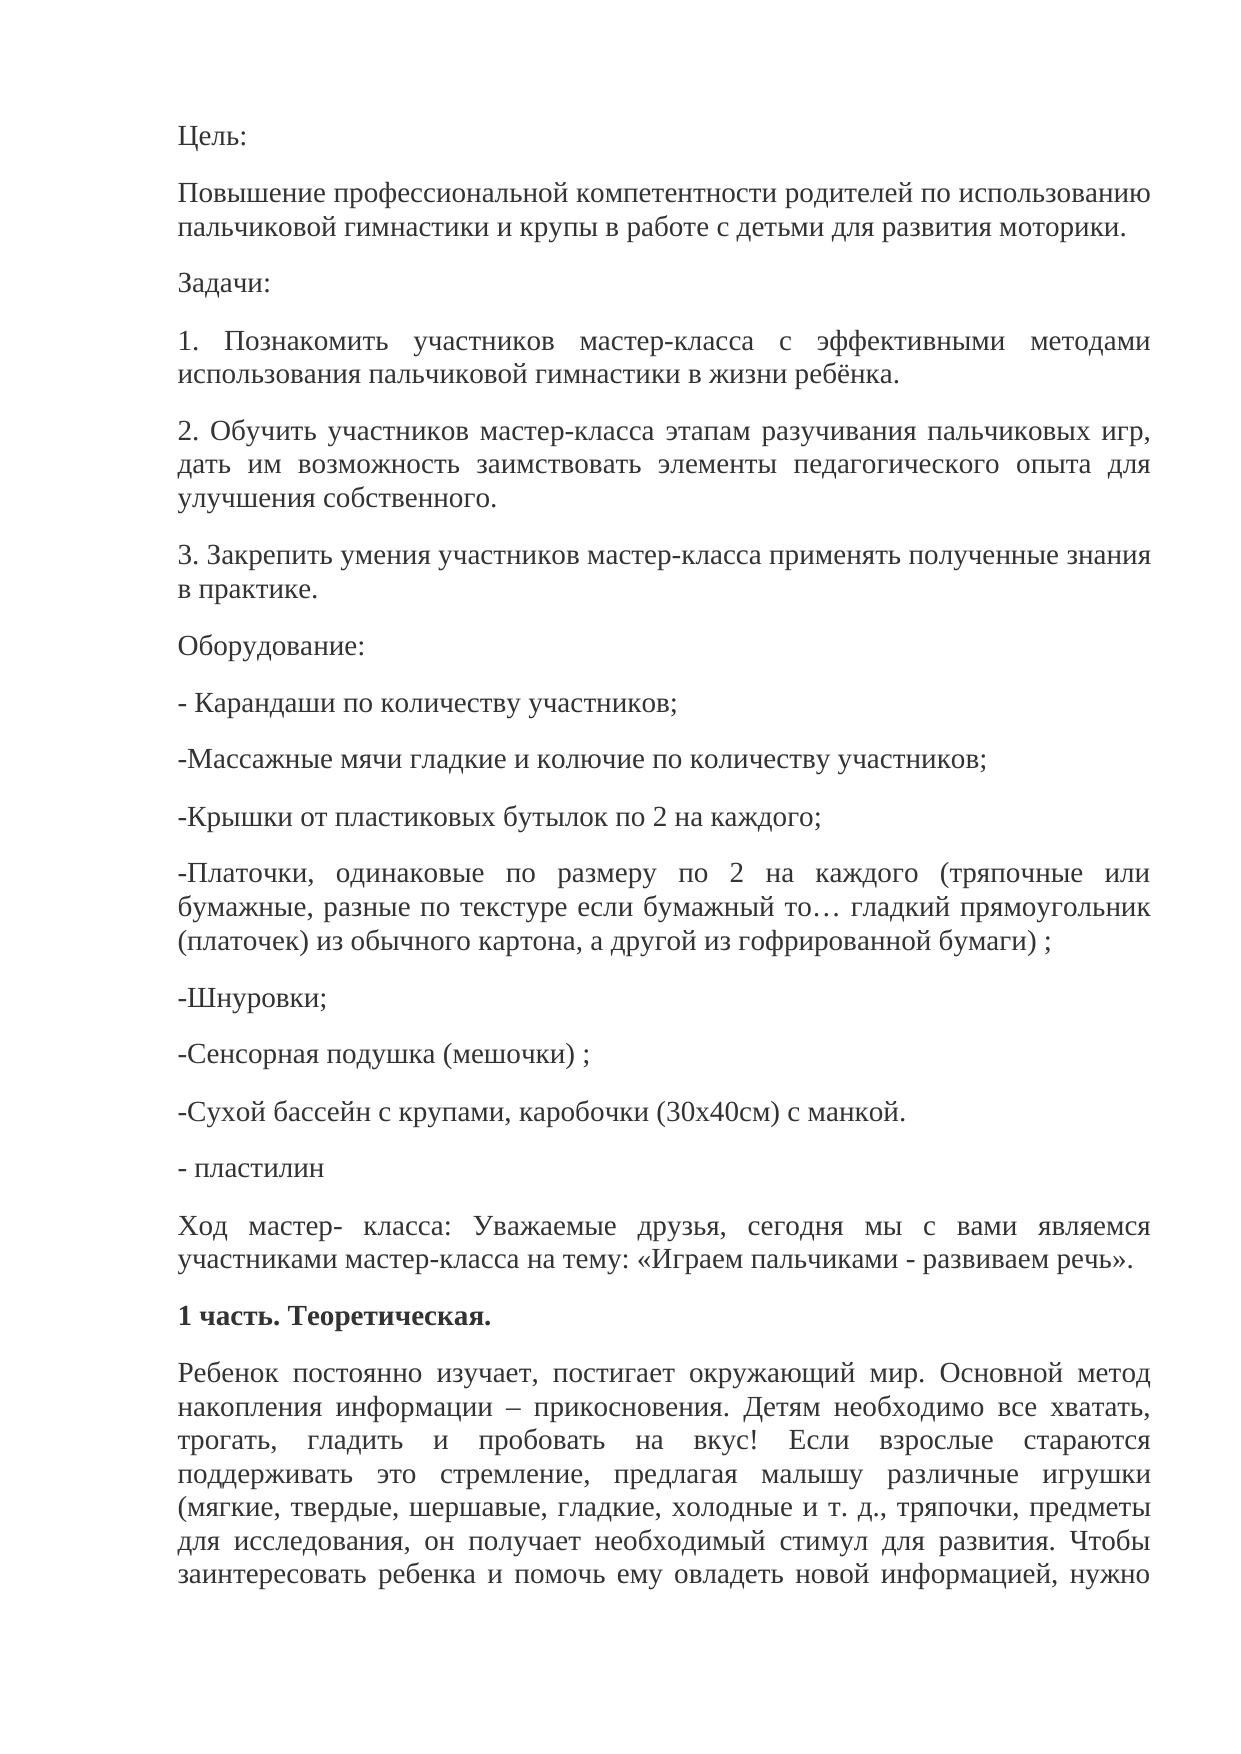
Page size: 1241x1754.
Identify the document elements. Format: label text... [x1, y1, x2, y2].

text Оборудование: [177, 628, 1152, 661]
text 2. Обучить участников мастер-класса этапам разучивания пальчиковых игр, дать им возможность заимствовать элементы педагогического опыта для улучшения собственного. [177, 413, 1152, 514]
text Цель: [177, 118, 1152, 152]
text -Массажные мячи гладкие и колючие по количеству участников; [177, 742, 1152, 775]
text -Сенсорная подушка (мешочки) ; [177, 1037, 1152, 1070]
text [177, 1355, 1152, 1590]
text - пластилин [177, 1151, 1152, 1184]
text 1 часть. Теоретическая. [177, 1298, 1152, 1332]
text -Платочки, одинаковые по размеру по 2 на каждого (тряпочные или бумажные, разные по текстуре если бумажный то… гладкий прямоугольник (платочек) из обычного картона, а другой из гофрированной бумаги) ; [177, 856, 1152, 956]
text 3. Закрепить умения участников мастер-класса применять полученные знания в практике. [177, 537, 1152, 604]
text Ход мастер- класса: Уважаемые друзья, сегодня мы с вами являемся участниками мастер-класса на тему: «Играем пальчиками - развиваем речь». [177, 1208, 1152, 1275]
text 1. Познакомить участников мастер-класса с эффективными методами использования пальчиковой гимнастики в жизни ребёнка. [177, 323, 1152, 390]
text -Сухой бассейн с крупами, каробочки (30х40см) с манкой. [177, 1094, 1152, 1127]
text Повышение профессиональной компетентности родителей по использованию пальчиковой гимнастики и крупы в работе с детьми для развития моторики. [177, 175, 1152, 242]
text -Шнуровки; [177, 980, 1152, 1013]
text - Карандаши по количеству участников; [177, 685, 1152, 718]
text Задачи: [177, 266, 1152, 299]
text -Крышки от пластиковых бутылок по 2 на каждого; [177, 799, 1152, 832]
